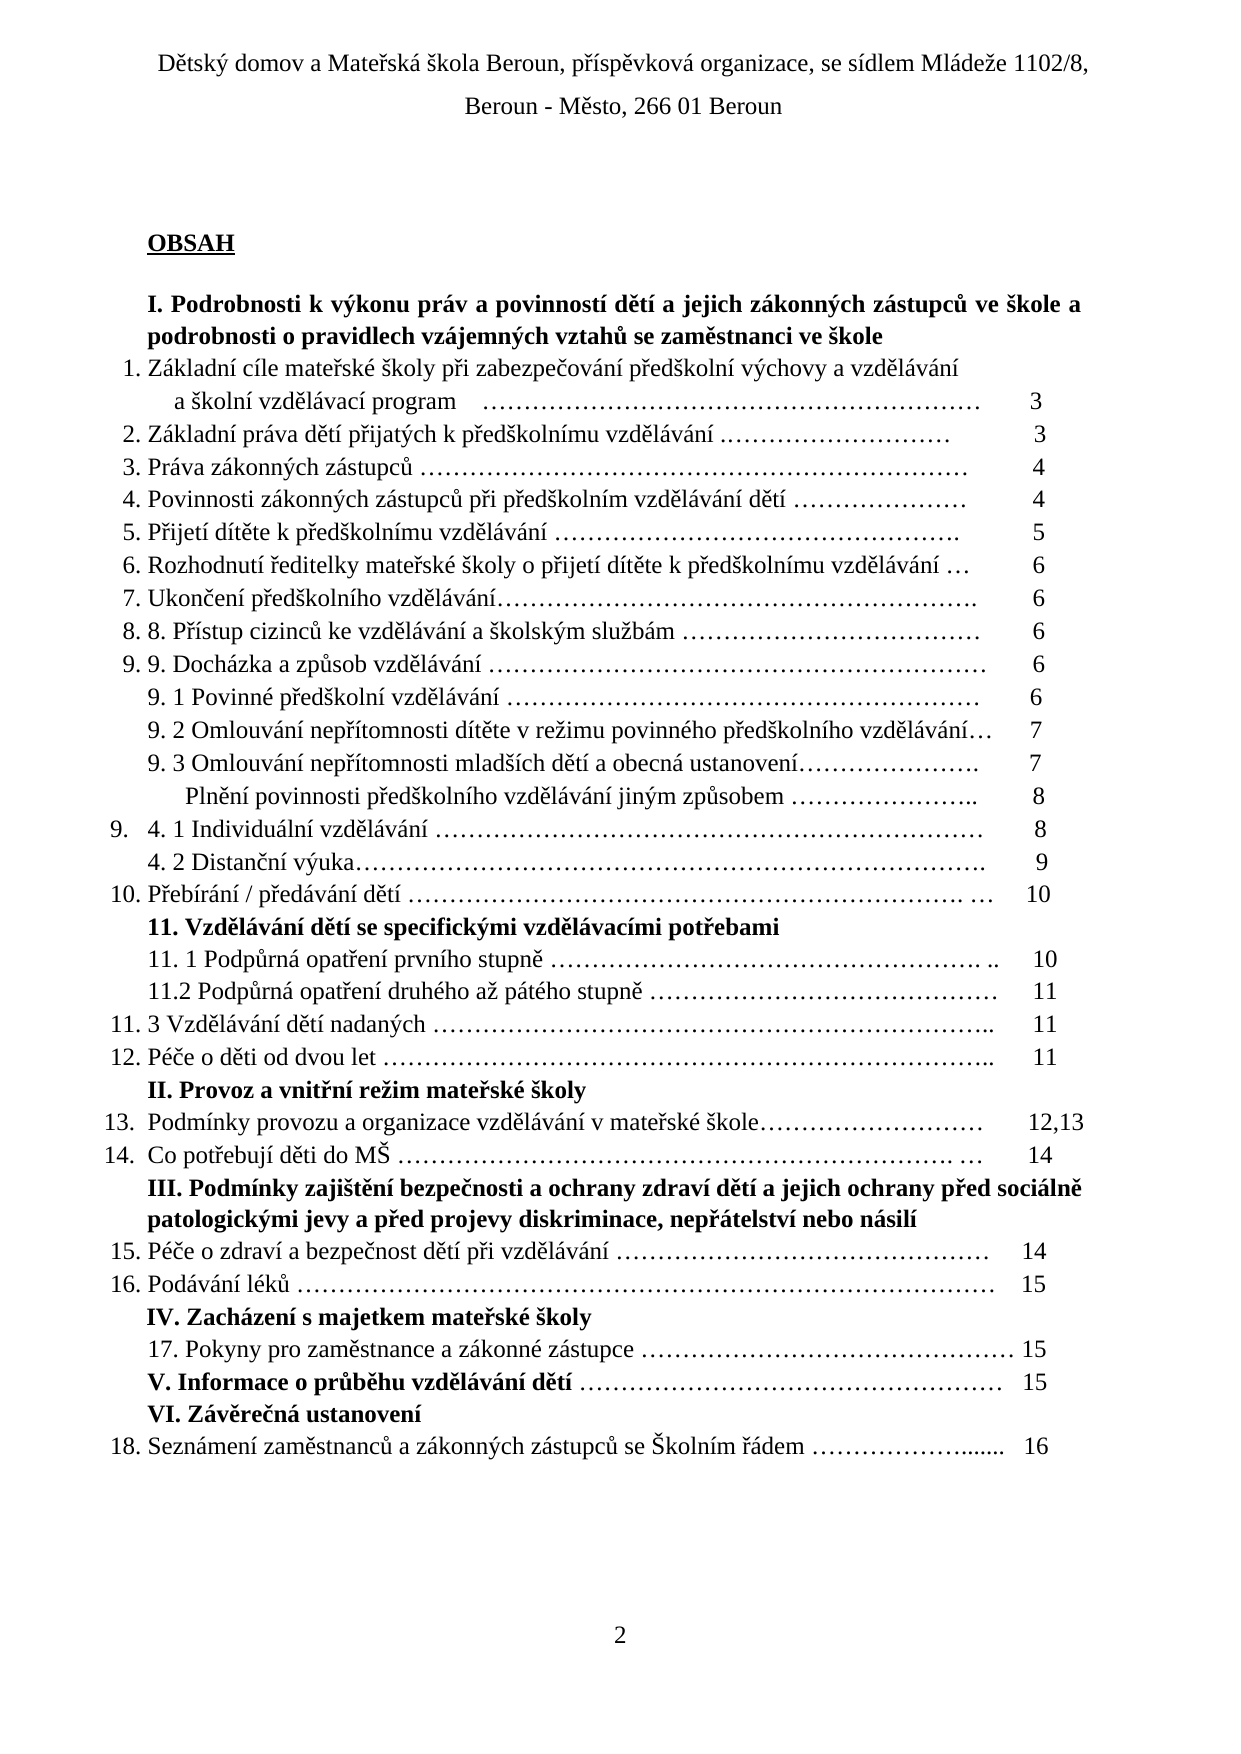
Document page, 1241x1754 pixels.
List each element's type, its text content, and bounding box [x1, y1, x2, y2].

list Péče o zdraví a bezpečnost dětí při vzdělávání ……………………………………… 14 [110, 1236, 1094, 1265]
text 11. 1 Podpůrná opatření prvního stupně ……………………………………………. .. 10 11.2 Podpůrná opatření druhého až pátého stupně …………………………………… 11 [147, 944, 1083, 1005]
text 17. Pokyny pro zaměstnance a zákonné zástupce ……………………………………… 15 [147, 1334, 1094, 1363]
subtitle II. Provoz a vnitřní režim mateřské školy [147, 1075, 1083, 1103]
list 3 Vzdělávání dětí nadaných ………………………………………………………….. 11 [110, 1009, 1094, 1038]
list Povinnosti zákonných zástupců při předškolním vzdělávání dětí ………………… 4 [122, 484, 1094, 513]
list Podmínky provozu a organizace vzdělávání v mateřské škole……………………… 12,13 [104, 1107, 1094, 1136]
subtitle V. Informace o průběhu vzdělávání dětí …………………………………………… 15 [147, 1367, 1083, 1396]
text 9. 2 Omlouvání nepřítomnosti dítěte v režimu povinného předškolního vzdělávání… 7 [147, 715, 1099, 744]
subtitle I. Podrobnosti k výkonu práv a povinností dětí a jejich zákonných zástupců ve škole a podrobnosti o pravidlech vzájemných vztahů se zaměstnanci ve škole [147, 289, 1083, 350]
list Seznámení zaměstnanců a zákonných zástupců se Školním řádem ………………....... 16 [110, 1431, 1094, 1459]
text a školní vzdělávací program …………………………………………………… 3 [147, 386, 1099, 414]
text Plnění povinnosti předškolního vzdělávání jiným způsobem ………………….. 8 [147, 781, 1070, 809]
list Přebírání / předávání dětí …………………………………………………………. … 10 [110, 879, 1094, 908]
list 4. 1 Individuální vzdělávání ………………………………………………………… 8 [110, 814, 1094, 842]
list Co potřebují děti do MŠ …………………………………………………………. … 14 [104, 1140, 1094, 1168]
list Podávání léků ………………………………………………………………………… 15 [110, 1269, 1094, 1298]
subtitle 11. Vzdělávání dětí se specifickými vzdělávacími potřebami [147, 912, 1083, 941]
text 4. 2 Distanční výuka…………………………………………………………………. 9 [147, 847, 1094, 875]
list Práva zákonných zástupců ………………………………………………………… 4 [122, 452, 1094, 480]
list Přijetí dítěte k předškolnímu vzdělávání …………………………………………. 5 [122, 517, 1094, 546]
subtitle VI. Závěrečná ustanovení [147, 1399, 1083, 1428]
list Základní práva dětí přijatých k předškolnímu vzdělávání .……………………… 3 [122, 419, 1094, 447]
subtitle OBSAH [147, 228, 1099, 257]
list Ukončení předškolního vzdělávání…………………………………………………. 6 [122, 583, 1094, 612]
text 9. 1 Povinné předškolní vzdělávání ………………………………………………… 6 [147, 682, 1099, 711]
subtitle III. Podmínky zajištění bezpečnosti a ochrany zdraví dětí a jejich ochrany před sociálně patologickými jevy a před projevy diskriminace, nepřátelství nebo násilí [147, 1173, 1083, 1233]
list 9. Docházka a způsob vzdělávání …………………………………………………… 6 [122, 649, 1094, 678]
list 8. Přístup cizinců ke vzdělávání a školským službám ……………………………… 6 [122, 616, 1094, 645]
list Péče o děti od dvou let ……………………………………………………………….. 11 [110, 1042, 1094, 1071]
text 9. 3 Omlouvání nepřítomnosti mladších dětí a obecná ustanovení…………………. 7 [147, 748, 1070, 777]
list Základní cíle mateřské školy při zabezpečování předškolní výchovy a vzdělávání [122, 353, 1094, 382]
list Rozhodnutí ředitelky mateřské školy o přijetí dítěte k předškolnímu vzdělávání … 6 [122, 550, 1094, 579]
text IV. Zacházení s majetkem mateřské školy [146, 1302, 1083, 1331]
